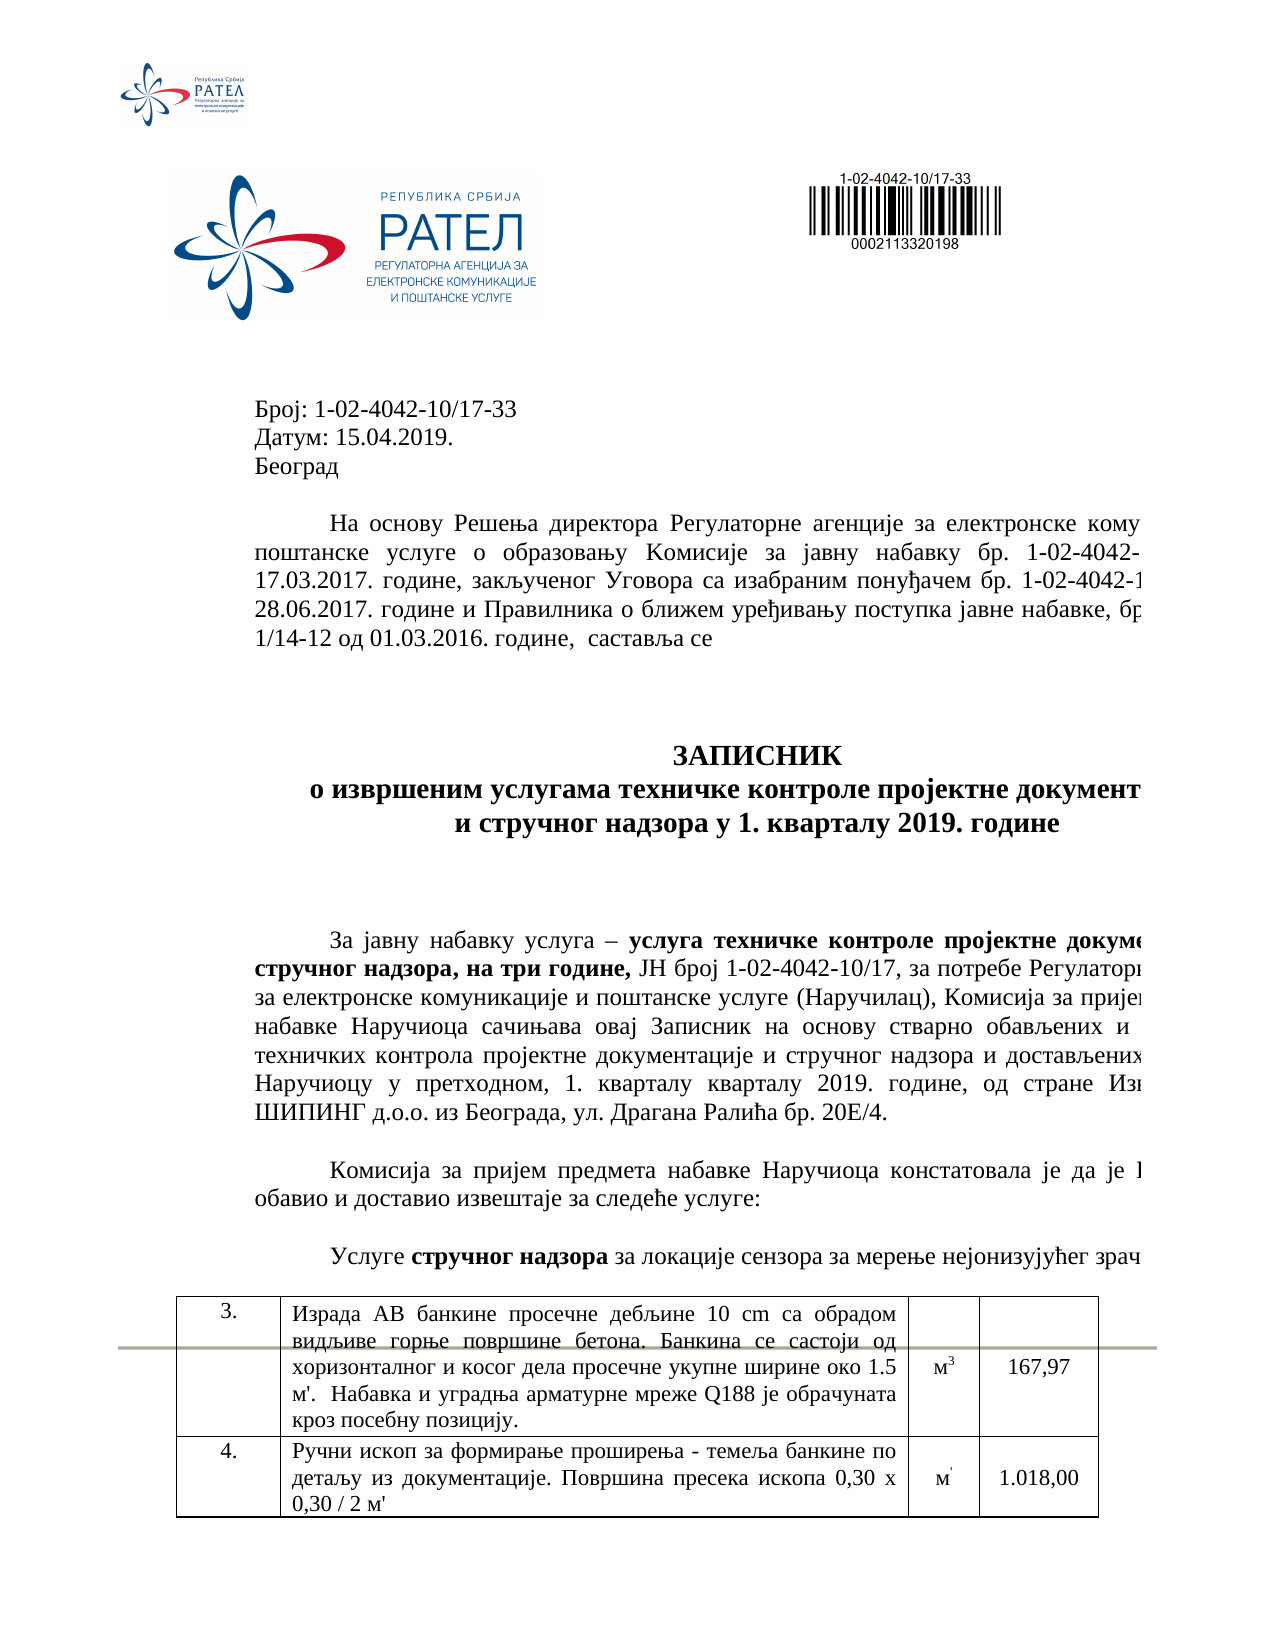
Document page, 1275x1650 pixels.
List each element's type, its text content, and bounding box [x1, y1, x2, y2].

table_cell Израда АB банкине просечне дебљине 10 cm са обрадом видљиве горње површине бетона. Банкина се састоји од хоризонталног и косог дела просечне укупне ширине око 1.5 м'. Набавка и уградња арматурне мреже Q188 је обрачуната кроз посебну позицију. [281, 1297, 908, 1436]
table_cell м' [909, 1437, 979, 1516]
table_cell 1.018,00 [980, 1437, 1098, 1516]
table_cell 167,97 [980, 1297, 1098, 1436]
table_cell 4. [177, 1437, 280, 1516]
table_cell Ручни ископ за формирање проширења - темеља банкине по детаљу из документације. Површина пресека ископа 0,30 х 0,30 / 2 м' [281, 1437, 908, 1516]
table_cell 3. [177, 1297, 280, 1436]
picture [118, 60, 247, 129]
table_cell м3 [909, 1297, 979, 1436]
